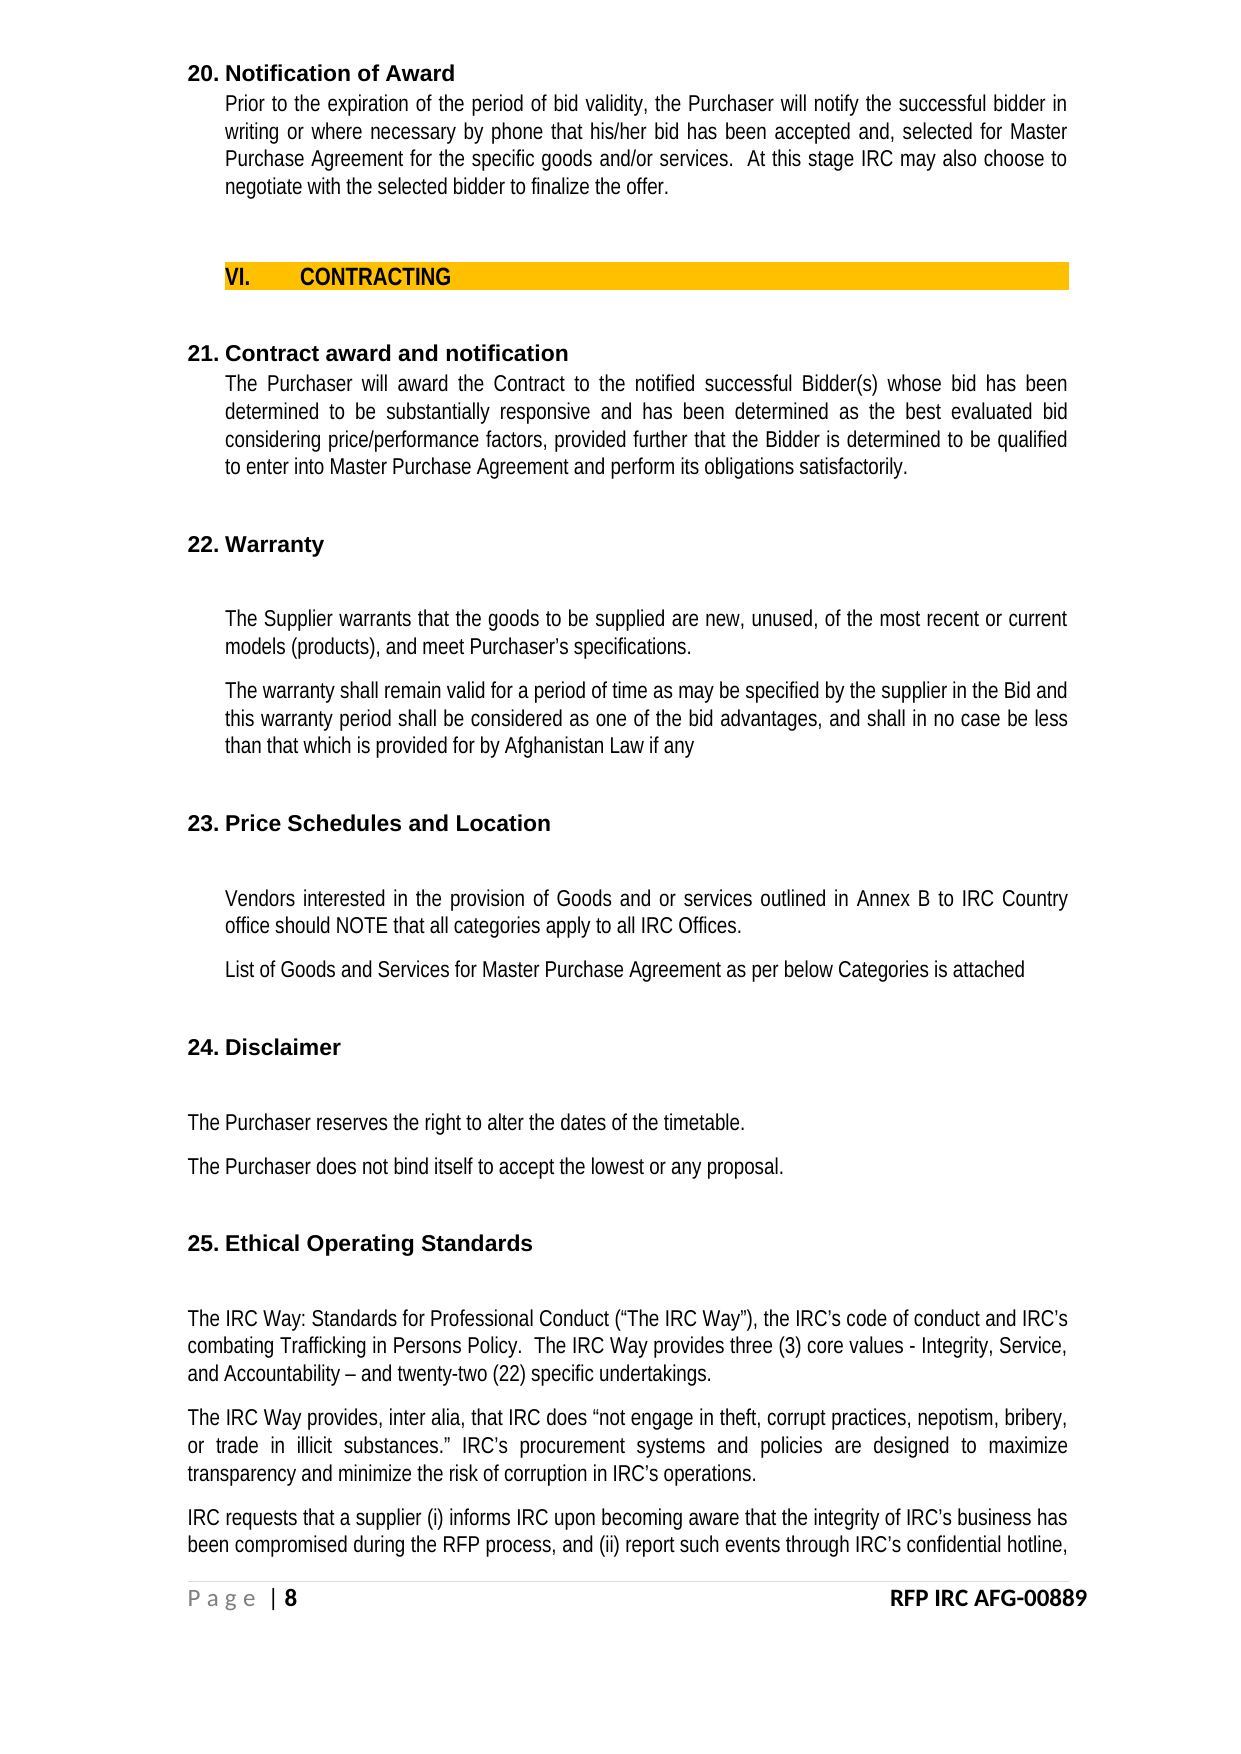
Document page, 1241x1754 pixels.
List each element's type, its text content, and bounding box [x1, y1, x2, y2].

text The Purchaser reserves the right to alter the dates of the timetable. [187, 1108, 1069, 1135]
subtitle Contract award and notification [187, 340, 1069, 367]
text List of Goods and Services for Master Purchase Agreement as per below Categories is attached [225, 956, 1069, 983]
text The IRC Way provides, inter alia, that IRC does “not engage in theft, corrupt practices, nepotism, bribery, or trade in illicit substances.” IRC’s procurement systems and policies are designed to maximize transparency and minimize the risk of corruption in IRC’s operations. [187, 1404, 1069, 1486]
subtitle CONTRACTING [225, 262, 1069, 290]
text The Purchaser will award the Contract to the notified successful Bidder(s) whose bid has been determined to be substantially responsive and has been determined as the best evaluated bid considering price/performance factors, provided further that the Bidder is determined to be qualified to enter into Master Purchase Agreement and perform its obligations satisfactorily. [225, 370, 1069, 479]
subtitle Disclaimer [187, 1034, 1069, 1060]
text The IRC Way: Standards for Professional Conduct (“The IRC Way”), the IRC’s code of conduct and IRC’s combating Trafficking in Persons Policy. The IRC Way provides three (3) core values - Integrity, Service, and Accountability – and twenty-two (22) specific undertakings. [187, 1305, 1069, 1386]
subtitle Warranty [187, 531, 1069, 557]
subtitle Price Schedules and Location [187, 810, 1069, 836]
text The Supplier warrants that the goods to be supplied are new, unused, of the most recent or current models (products), and meet Purchaser’s specifications. [225, 605, 1069, 659]
text The Purchaser does not bind itself to accept the lowest or any proposal. [187, 1153, 1069, 1179]
subtitle Notification of Award [187, 60, 1069, 86]
text The warranty shall remain valid for a period of time as may be specified by the supplier in the Bid and this warranty period shall be considered as one of the bid advantages, and shall in no case be less than that which is provided for by Afghanistan Law if any [225, 677, 1069, 759]
text Prior to the expiration of the period of bid validity, the Purchaser will notify the successful bidder in writing or where necessary by phone that his/her bid has been accepted and, selected for Master Purchase Agreement for the specific goods and/or services. At this stage IRC may also choose to negotiate with the selected bidder to finalize the offer. [225, 90, 1069, 199]
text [187, 1504, 1069, 1558]
text Vendors interested in the provision of Goods and or services outlined in Annex B to IRC Country office should NOTE that all categories apply to all IRC Offices. [225, 884, 1069, 938]
subtitle Ethical Operating Standards [187, 1230, 1069, 1257]
